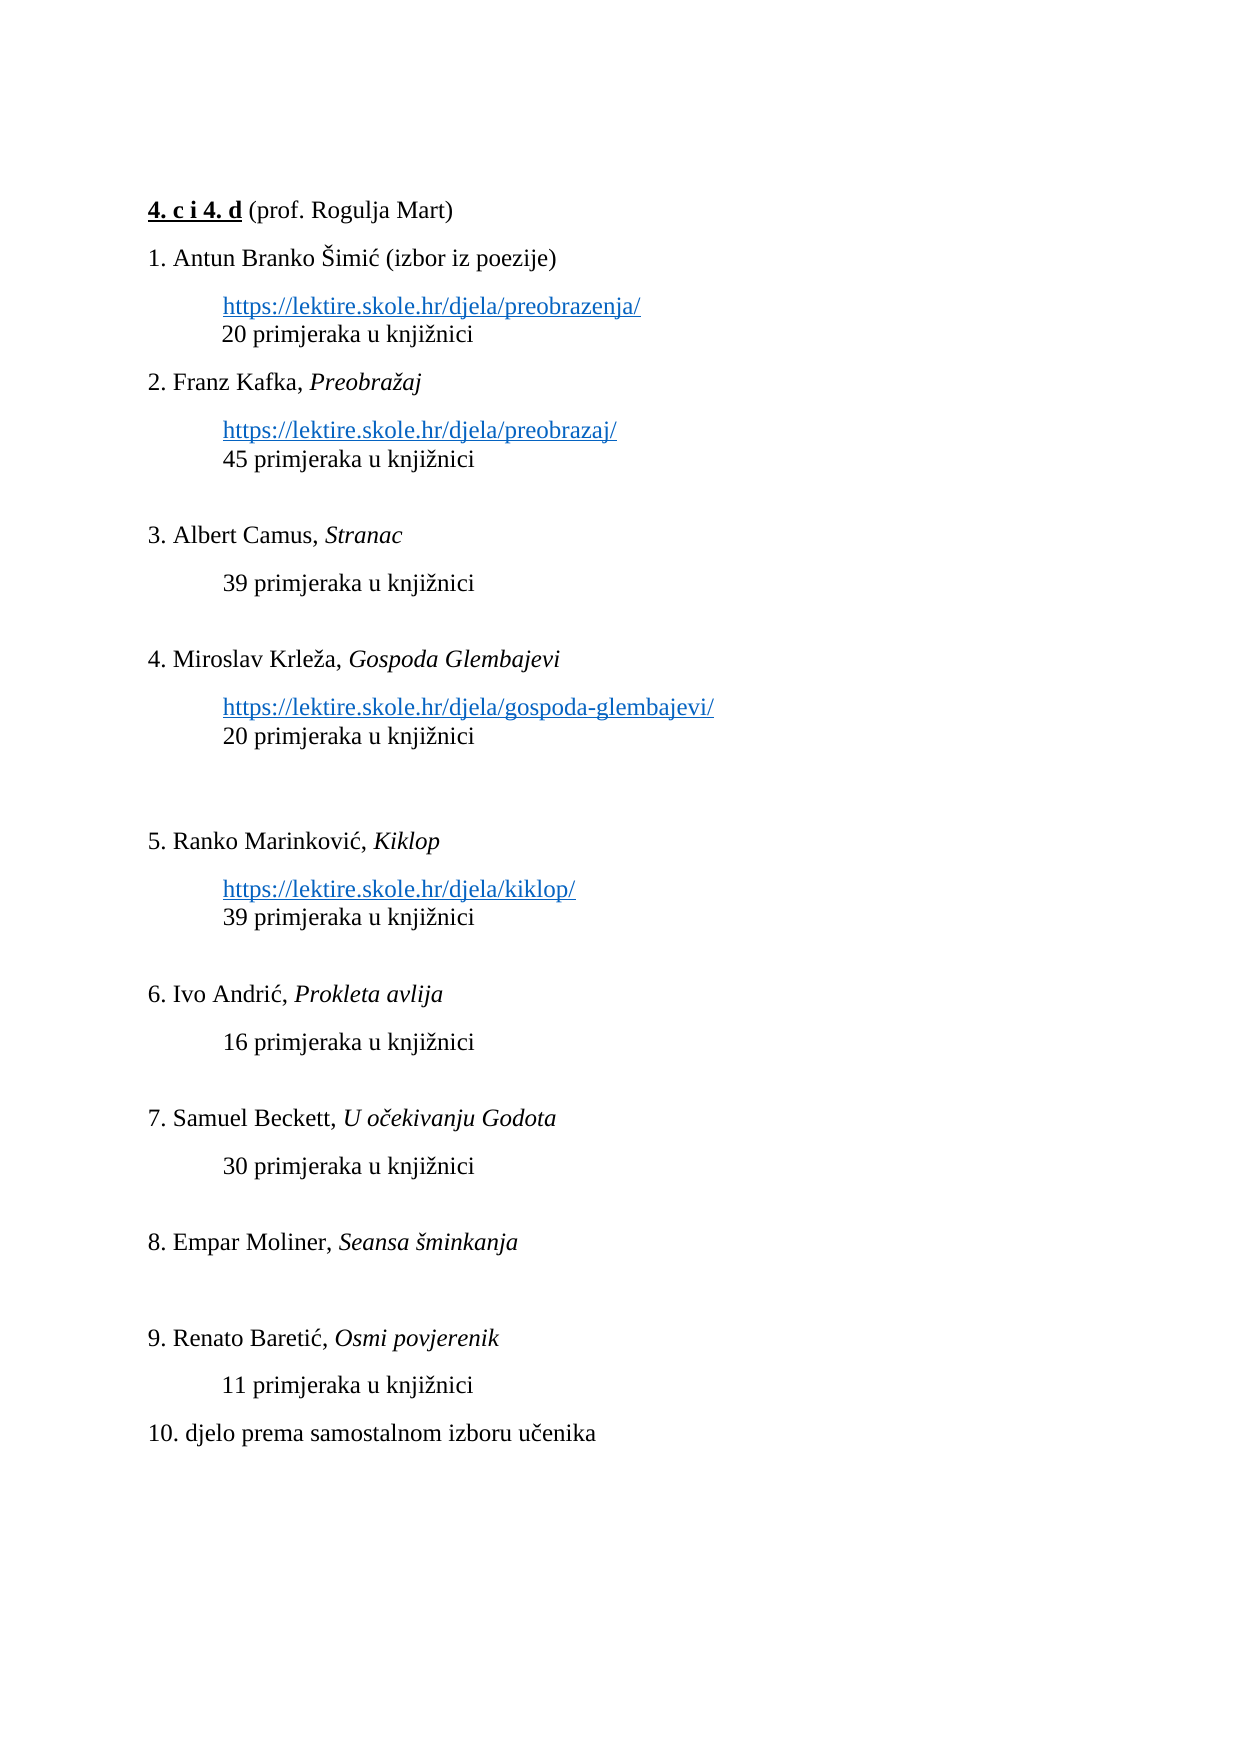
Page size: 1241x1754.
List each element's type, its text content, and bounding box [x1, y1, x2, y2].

text 9. Renato Baretić, Osmi povjerenik [148, 1323, 1093, 1351]
text 4. Miroslav Krleža, Gospoda Glembajevi [148, 644, 1093, 673]
list 20 primjeraka u knjižnici [223, 721, 1093, 749]
text 2. Franz Kafka, Preobražaj [148, 367, 1093, 396]
text 5. Ranko Marinković, Kiklop [148, 826, 1093, 855]
list 30 primjeraka u knjižnici [223, 1151, 1093, 1179]
list 39 primjeraka u knjižnici [223, 568, 1093, 597]
text 11 primjeraka u knjižnici [148, 1370, 1093, 1399]
text 20 primjeraka u knjižnici [148, 319, 1093, 348]
list https://lektire.skole.hr/djela/preobrazenja/ [223, 291, 1093, 319]
text 4. c i 4. d (prof. Rogulja Mart) [148, 195, 1093, 224]
list https://lektire.skole.hr/djela/kiklop/ [223, 874, 1093, 902]
list 45 primjeraka u knjižnici [223, 444, 1093, 472]
text 7. Samuel Beckett, U očekivanju Godota [148, 1103, 1093, 1132]
list 39 primjeraka u knjižnici [223, 902, 1093, 931]
text 3. Albert Camus, Stranac [148, 520, 1093, 549]
list 16 primjeraka u knjižnici [223, 1027, 1093, 1055]
text 8. Empar Moliner, Seansa šminkanja [148, 1227, 1093, 1256]
list https://lektire.skole.hr/djela/preobrazaj/ [223, 415, 1093, 444]
text 1. Antun Branko Šimić (izbor iz poezije) [148, 243, 1093, 272]
text 6. Ivo Andrić, Prokleta avlija [148, 979, 1093, 1008]
list https://lektire.skole.hr/djela/gospoda-glembajevi/ [223, 692, 1093, 721]
text 10. djelo prema samostalnom izboru učenika [148, 1418, 1093, 1447]
